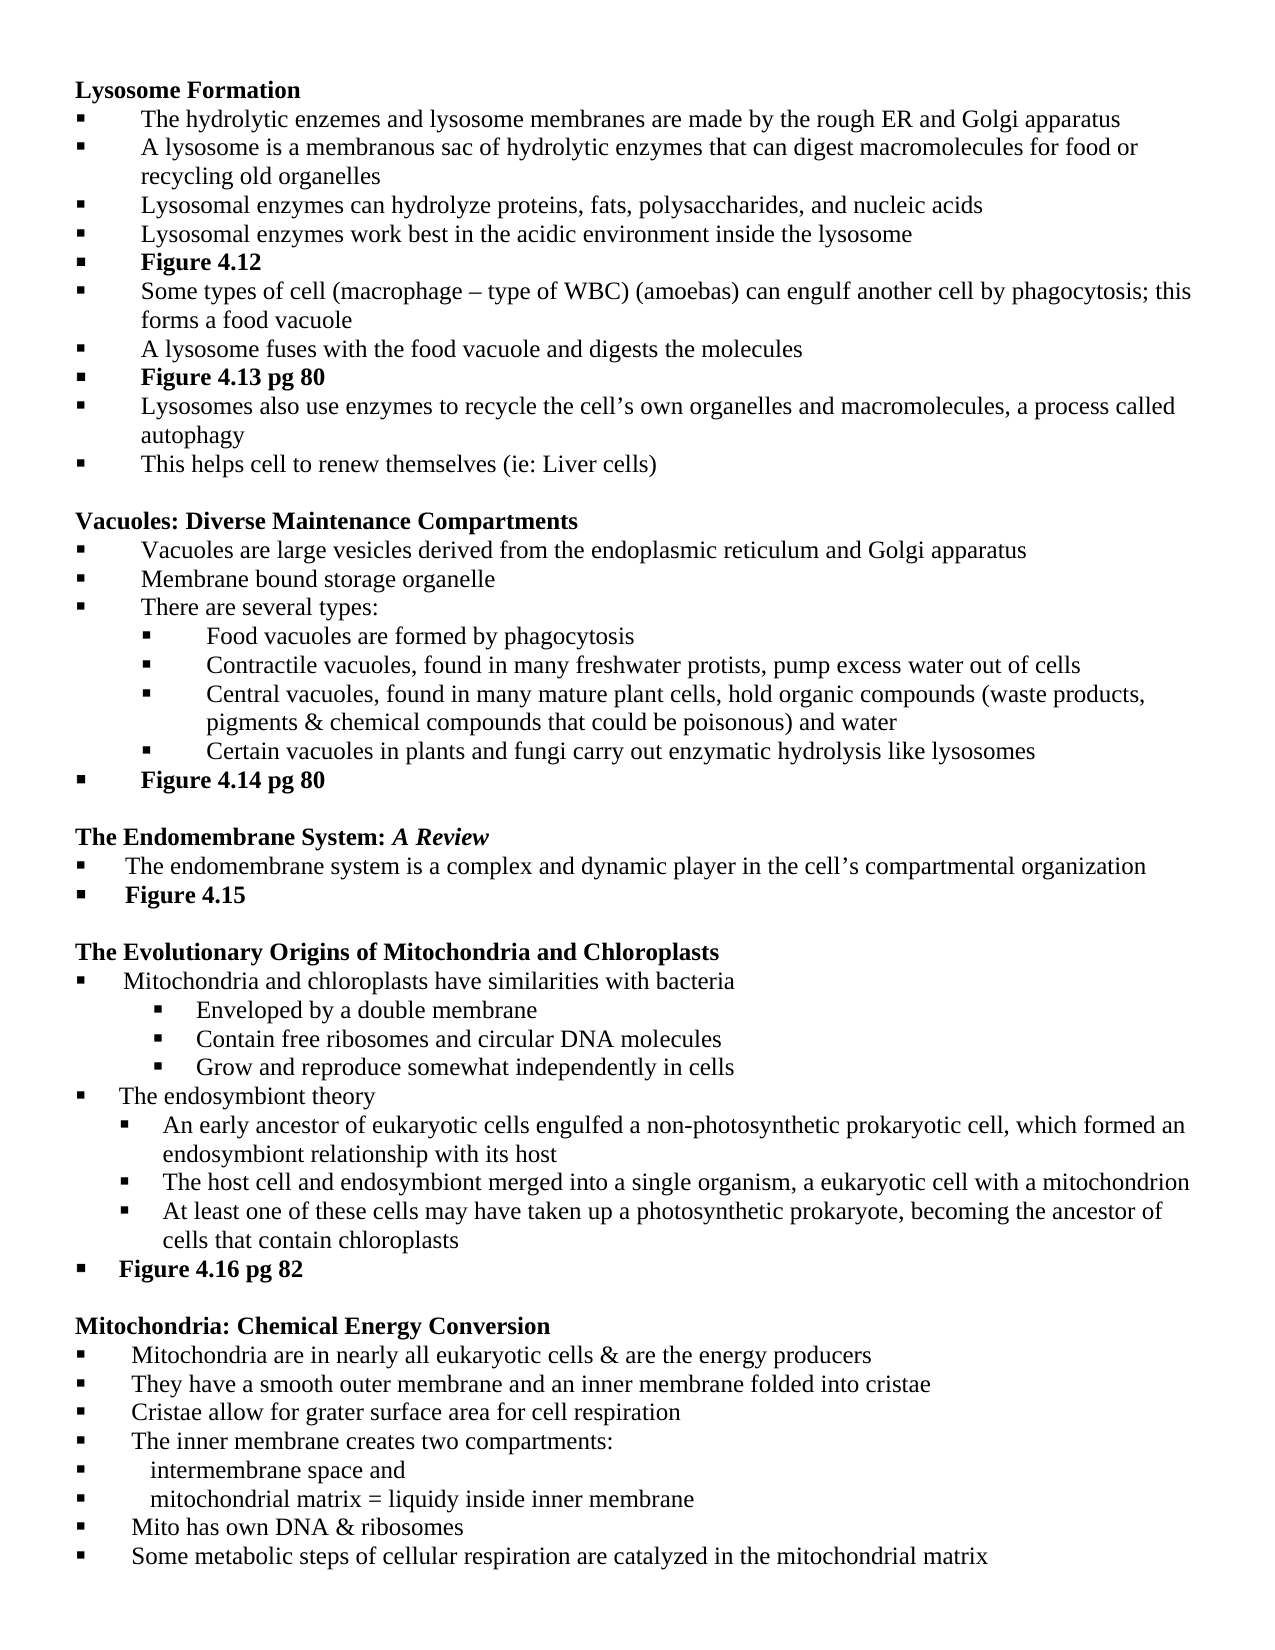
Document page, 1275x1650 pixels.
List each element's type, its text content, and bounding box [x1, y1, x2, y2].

subtitle Enveloped by a double membrane [152, 995, 1200, 1024]
subtitle Mitochondria and chloroplasts have similarities with bacteria [75, 966, 1200, 995]
subtitle Mitochondria: Chemical Energy Conversion [75, 1311, 1200, 1340]
subtitle Certain vacuoles in plants and fungi carry out enzymatic hydrolysis like lysosomes [141, 736, 1200, 765]
subtitle Lysosome Formation [75, 75, 1200, 104]
subtitle Figure 4.14 pg 80 [75, 765, 1200, 794]
subtitle Central vacuoles, found in many mature plant cells, hold organic compounds (waste products, pigments & chemical compounds that could be poisonous) and water [141, 679, 1200, 736]
subtitle Vacuoles are large vesicles derived from the endoplasmic reticulum and Golgi apparatus [75, 535, 1200, 564]
subtitle Food vacuoles are formed by phagocytosis [141, 621, 1200, 650]
subtitle A lysosome fuses with the food vacuole and digests the molecules [75, 334, 1200, 362]
subtitle The Evolutionary Origins of Mitochondria and Chloroplasts [75, 937, 1200, 966]
subtitle The endomembrane system is a complex and dynamic player in the cell’s compartmental organization [75, 851, 1200, 880]
subtitle Vacuoles: Diverse Maintenance Compartments [75, 506, 1200, 535]
subtitle The endosymbiont theory [75, 1081, 1200, 1110]
subtitle At least one of these cells may have taken up a photosynthetic prokaryote, becoming the ancestor of cells that contain chloroplasts [119, 1196, 1200, 1254]
subtitle Figure 4.15 [75, 880, 1200, 909]
subtitle Membrane bound storage organelle [75, 564, 1200, 592]
subtitle Contain free ribosomes and circular DNA molecules [152, 1024, 1200, 1052]
subtitle intermembrane space and [75, 1455, 1200, 1484]
subtitle The Endomembrane System: A Review [75, 822, 1200, 851]
subtitle The inner membrane creates two compartments: [75, 1426, 1200, 1455]
subtitle Figure 4.13 pg 80 [75, 362, 1200, 391]
subtitle Grow and reproduce somewhat independently in cells [152, 1052, 1200, 1081]
subtitle The hydrolytic enzemes and lysosome membranes are made by the rough ER and Golgi apparatus [75, 104, 1200, 132]
subtitle They have a smooth outer membrane and an inner membrane folded into cristae [75, 1369, 1200, 1397]
subtitle Lysosomal enzymes can hydrolyze proteins, fats, polysaccharides, and nucleic acids [75, 190, 1200, 219]
subtitle Figure 4.12 [75, 247, 1200, 276]
subtitle An early ancestor of eukaryotic cells engulfed a non-photosynthetic prokaryotic cell, which formed an endosymbiont relationship with its host [119, 1110, 1200, 1167]
subtitle Lysosomes also use enzymes to recycle the cell’s own organelles and macromolecules, a process called autophagy [75, 391, 1200, 449]
subtitle The host cell and endosymbiont merged into a single organism, a eukaryotic cell with a mitochondrion [119, 1167, 1200, 1196]
subtitle Figure 4.16 pg 82 [75, 1254, 1200, 1282]
subtitle A lysosome is a membranous sac of hydrolytic enzymes that can digest macromolecules for food or recycling old organelles [75, 132, 1200, 190]
subtitle Mito has own DNA & ribosomes [75, 1512, 1200, 1541]
subtitle Mitochondria are in nearly all eukaryotic cells & are the energy producers [75, 1340, 1200, 1369]
subtitle There are several types: [75, 592, 1200, 621]
subtitle mitochondrial matrix = liquidy inside inner membrane [75, 1484, 1200, 1512]
subtitle Contractile vacuoles, found in many freshwater protists, pump excess water out of cells [141, 650, 1200, 679]
subtitle Some metabolic steps of cellular respiration are catalyzed in the mitochondrial matrix [75, 1541, 1200, 1570]
subtitle Some types of cell (macrophage – type of WBC) (amoebas) can engulf another cell by phagocytosis; this forms a food vacuole [75, 276, 1200, 334]
subtitle Lysosomal enzymes work best in the acidic environment inside the lysosome [75, 219, 1200, 247]
subtitle Cristae allow for grater surface area for cell respiration [75, 1397, 1200, 1426]
subtitle This helps cell to renew themselves (ie: Liver cells) [75, 449, 1200, 477]
